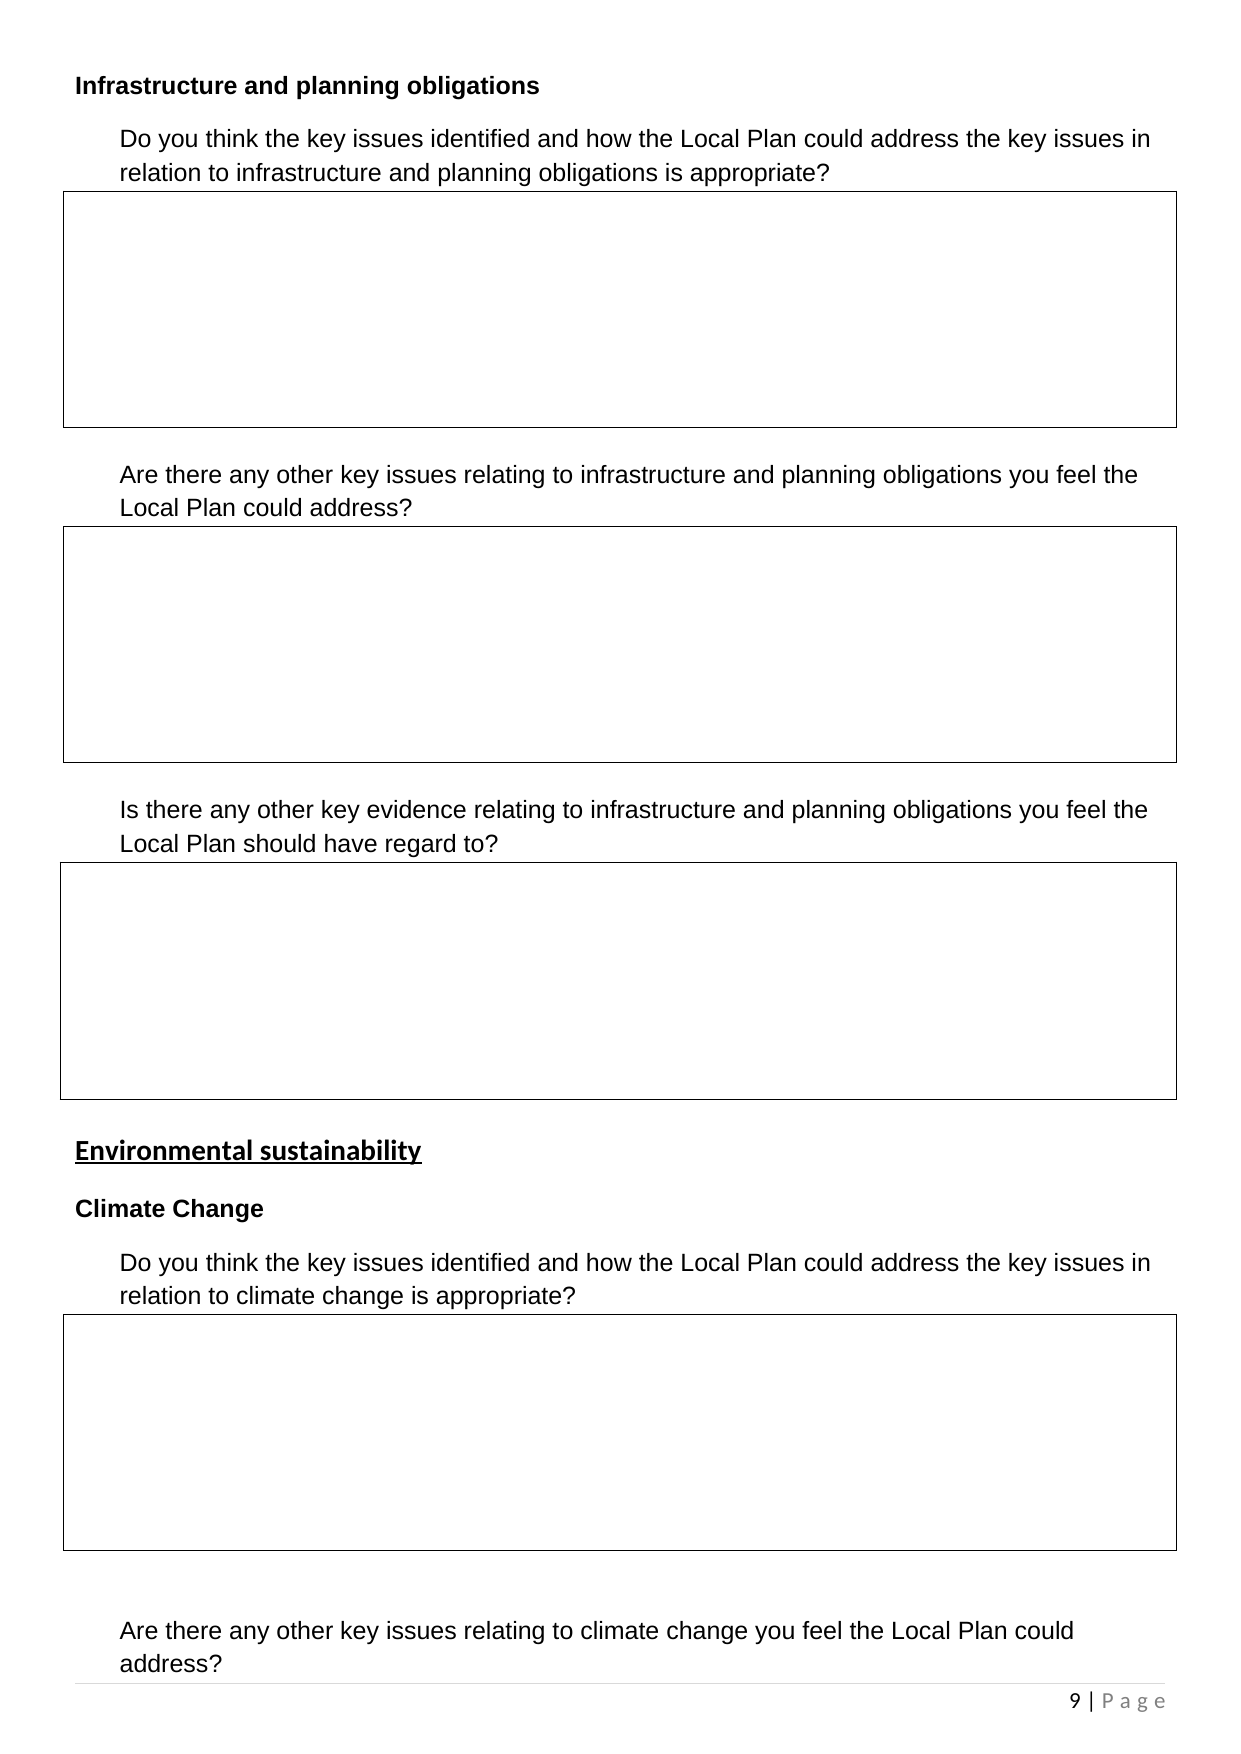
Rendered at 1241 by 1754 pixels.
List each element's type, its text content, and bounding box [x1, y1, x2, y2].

table_header [64, 192, 1176, 427]
text Infrastructure and planning obligations [75, 71, 1165, 99]
table_header [61, 863, 1176, 1099]
text Climate Change [75, 1194, 1165, 1222]
text Environmental sustainability [75, 1132, 1165, 1168]
table_header [64, 527, 1176, 762]
list Are there any other key issues relating to infrastructure and planning obligations you feel the Local Plan could address? [119, 460, 1165, 522]
list Do you think the key issues identified and how the Local Plan could address the key issues in relation to infrastructure and planning obligations is appropriate? [119, 124, 1165, 186]
list Is there any other key evidence relating to infrastructure and planning obligations you feel the Local Plan should have regard to? [119, 796, 1165, 857]
table_header [64, 1315, 1176, 1550]
list Are there any other key issues relating to climate change you feel the Local Plan could address? [119, 1616, 1165, 1678]
list Do you think the key issues identified and how the Local Plan could address the key issues in relation to climate change is appropriate? [119, 1248, 1165, 1309]
